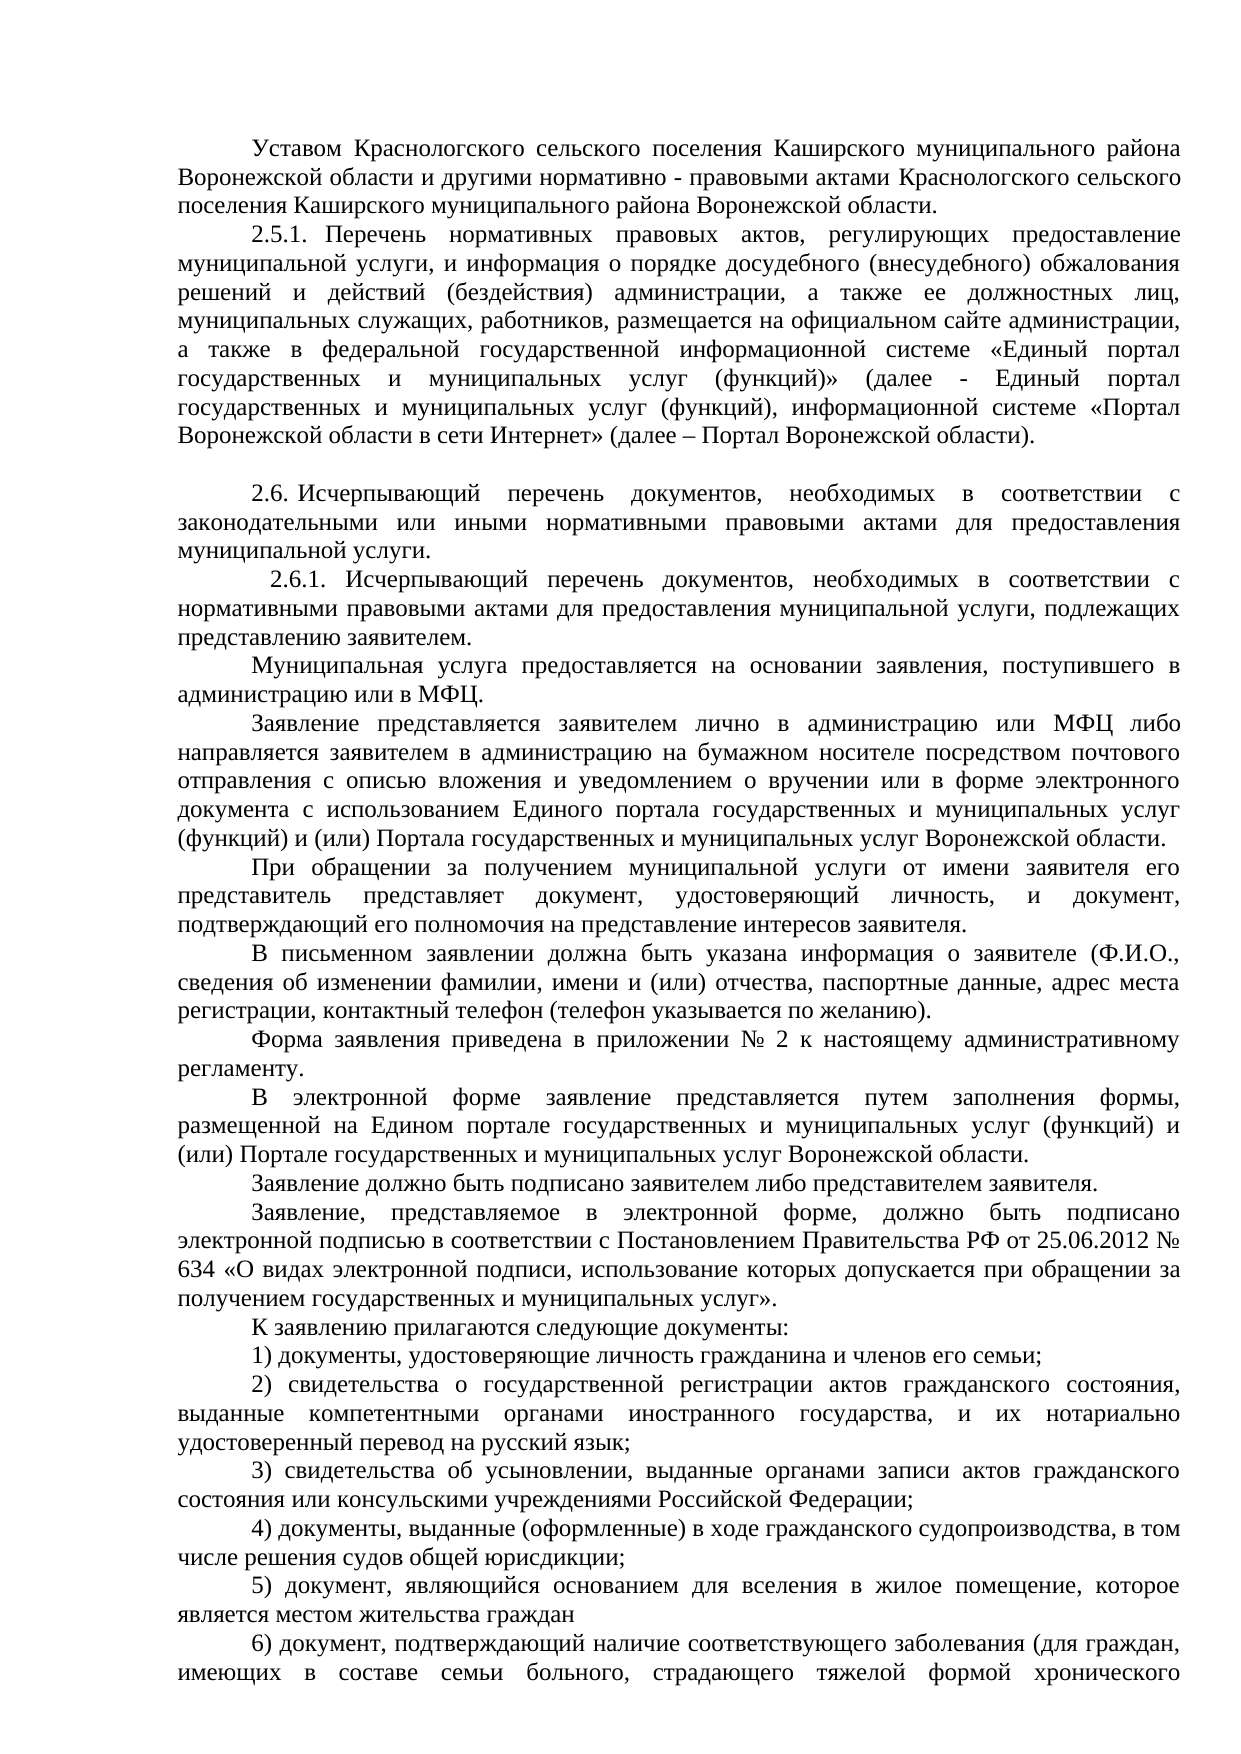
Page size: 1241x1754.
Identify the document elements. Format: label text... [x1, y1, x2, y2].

text К заявлению прилагаются следующие документы: [177, 1312, 1181, 1340]
text 3) свидетельства об усыновлении, выданные органами записи актов гражданского состояния или консульскими учреждениями Российской Федерации; [177, 1455, 1181, 1513]
text 4) документы, выданные (оформленные) в ходе гражданского судопроизводства, в том числе решения судов общей юрисдикции; [177, 1513, 1181, 1570]
text В электронной форме заявление представляется путем заполнения формы, размещенной на Едином портале государственных и муниципальных услуг (функций) и (или) Портале государственных и муниципальных услуг Воронежской области. [177, 1082, 1181, 1168]
text Муниципальная услуга предоставляется на основании заявления, поступившего в администрацию или в МФЦ. [177, 650, 1181, 708]
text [177, 1628, 1181, 1685]
list Перечень нормативных правовых актов, регулирующих предоставление муниципальной услуги, и информация о порядке досудебного (внесудебного) обжалования решений и действий (бездействия) администрации, а также ее должностных лиц, муниципальных служащих, работников, размещается на официальном сайте администрации, а также в федеральной государственной информационной системе «Единый портал государственных и муниципальных услуг (функций)» (далее - Единый портал государственных и муниципальных услуг (функций), информационной системе «Портал Воронежской области в сети Интернет» (далее – Портал Воронежской области). [177, 219, 1181, 449]
text 2) свидетельства о государственной регистрации актов гражданского состояния, выданные компетентными органами иностранного государства, и их нотариально удостоверенный перевод на русский язык; [177, 1369, 1181, 1455]
text Уставом Краснологского сельского поселения Каширского муниципального района Воронежской области и другими нормативно - правовыми актами Краснологского сельского поселения Каширского муниципального района Воронежской области. [177, 133, 1181, 219]
text В письменном заявлении должна быть указана информация о заявителе (Ф.И.О., сведения об изменении фамилии, имени и (или) отчества, паспортные данные, адрес места регистрации, контактный телефон (телефон указывается по желанию). [177, 938, 1181, 1024]
text Форма заявления приведена в приложении № 2 к настоящему административному регламенту. [177, 1024, 1181, 1082]
text При обращении за получением муниципальной услуги от имени заявителя его представитель представляет документ, удостоверяющий личность, и документ, подтверждающий его полномочия на представление интересов заявителя. [177, 852, 1181, 938]
text 2.6.1. Исчерпывающий перечень документов, необходимых в соответствии с нормативными правовыми актами для предоставления муниципальной услуги, подлежащих представлению заявителем. [177, 564, 1181, 650]
text Заявление, представляемое в электронной форме, должно быть подписано электронной подписью в соответствии с Постановлением Правительства РФ от 25.06.2012 № 634 «О видах электронной подписи, использование которых допускается при обращении за получением государственных и муниципальных услуг». [177, 1197, 1181, 1312]
text 1) документы, удостоверяющие личность гражданина и членов его семьи; [177, 1340, 1181, 1369]
text Заявление представляется заявителем лично в администрацию или МФЦ либо направляется заявителем в администрацию на бумажном носителе посредством почтового отправления с описью вложения и уведомлением о вручении или в форме электронного документа с использованием Единого портала государственных и муниципальных услуг (функций) и (или) Портала государственных и муниципальных услуг Воронежской области. [177, 708, 1181, 852]
list Исчерпывающий перечень документов, необходимых в соответствии с законодательными или иными нормативными правовыми актами для предоставления муниципальной услуги. [177, 478, 1181, 564]
text Заявление должно быть подписано заявителем либо представителем заявителя. [177, 1168, 1181, 1197]
text 5) документ, являющийся основанием для вселения в жилое помещение, которое является местом жительства граждан [177, 1570, 1181, 1628]
